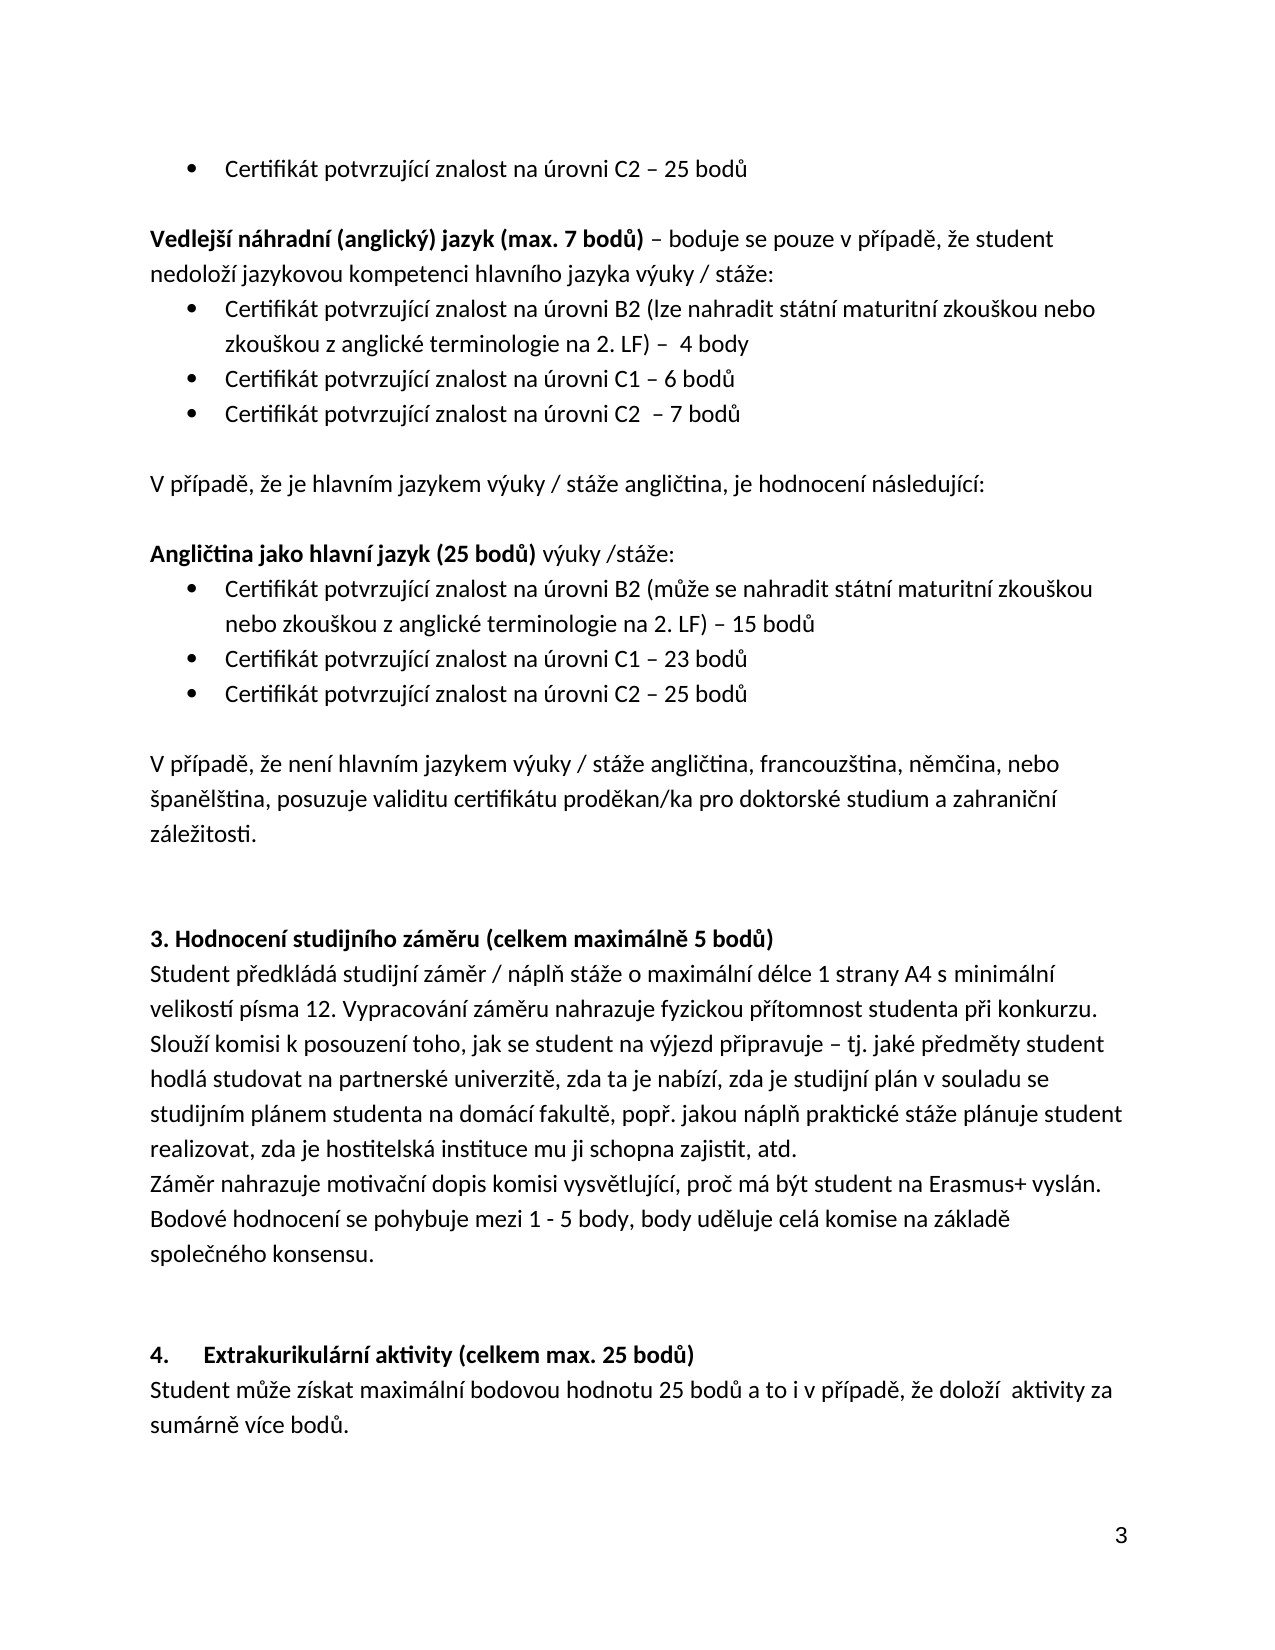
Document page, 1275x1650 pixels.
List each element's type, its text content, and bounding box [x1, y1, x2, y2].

text Bodové hodnocení se pohybuje mezi 1 - 5 body, body uděluje celá komise na základě společného konsensu. [150, 1203, 1127, 1269]
text Student může získat maximální bodovou hodnotu 25 bodů a to i v případě, že doloží aktivity za sumárně více bodů. [150, 1374, 1127, 1439]
list Certifikát potvrzující znalost na úrovni B2 (lze nahradit státní maturitní zkouškou nebo zkouškou z anglické terminologie na 2. LF) – 4 body [187, 293, 1127, 359]
text Student předkládá studijní záměr / náplň stáže o maximální délce 1 strany A4 s minimální velikostí písma 12. Vypracování záměru nahrazuje fyzickou přítomnost studenta při konkurzu. Slouží komisi k posouzení toho, jak se student na výjezd připravuje – tj. jaké předměty student hodlá studovat na partnerské univerzitě, zda ta je nabízí, zda je studijní plán v souladu se studijním plánem studenta na domácí fakultě, popř. jakou náplň praktické stáže plánuje student realizovat, zda je hostitelská instituce mu ji schopna zajistit, atd. [150, 958, 1127, 1164]
text 3. Hodnocení studijního záměru (celkem maximálně 5 bodů) [150, 923, 1127, 954]
text V případě, že není hlavním jazykem výuky / stáže angličtina, francouzština, němčina, nebo španělština, posuzuje validitu certifikátu proděkan/ka pro doktorské studium a zahraniční záležitosti. [150, 748, 1127, 849]
text V případě, že je hlavním jazykem výuky / stáže angličtina, je hodnocení následující: [150, 468, 1127, 499]
text 4. Extrakurikulární aktivity (celkem max. 25 bodů) [150, 1339, 1127, 1369]
list Certifikát potvrzující znalost na úrovni C1 – 23 bodů [187, 643, 1127, 674]
text Vedlejší náhradní (anglický) jazyk (max. 7 bodů) – boduje se pouze v případě, že student nedoloží jazykovou kompetenci hlavního jazyka výuky / stáže: [150, 223, 1127, 289]
list Certifikát potvrzující znalost na úrovni C1 – 6 bodů [187, 363, 1127, 394]
text Záměr nahrazuje motivační dopis komisi vysvětlující, proč má být student na Erasmus+ vyslán. [150, 1168, 1127, 1199]
list Certifikát potvrzující znalost na úrovni C2 – 7 bodů [187, 398, 1127, 429]
list Certifikát potvrzující znalost na úrovni C2 – 25 bodů [187, 153, 1127, 184]
list Certifikát potvrzující znalost na úrovni C2 – 25 bodů [187, 678, 1127, 709]
text Angličtina jako hlavní jazyk (25 bodů) výuky /stáže: [150, 538, 1127, 569]
list Certifikát potvrzující znalost na úrovni B2 (může se nahradit státní maturitní zkouškou nebo zkouškou z anglické terminologie na 2. LF) – 15 bodů [187, 573, 1127, 639]
